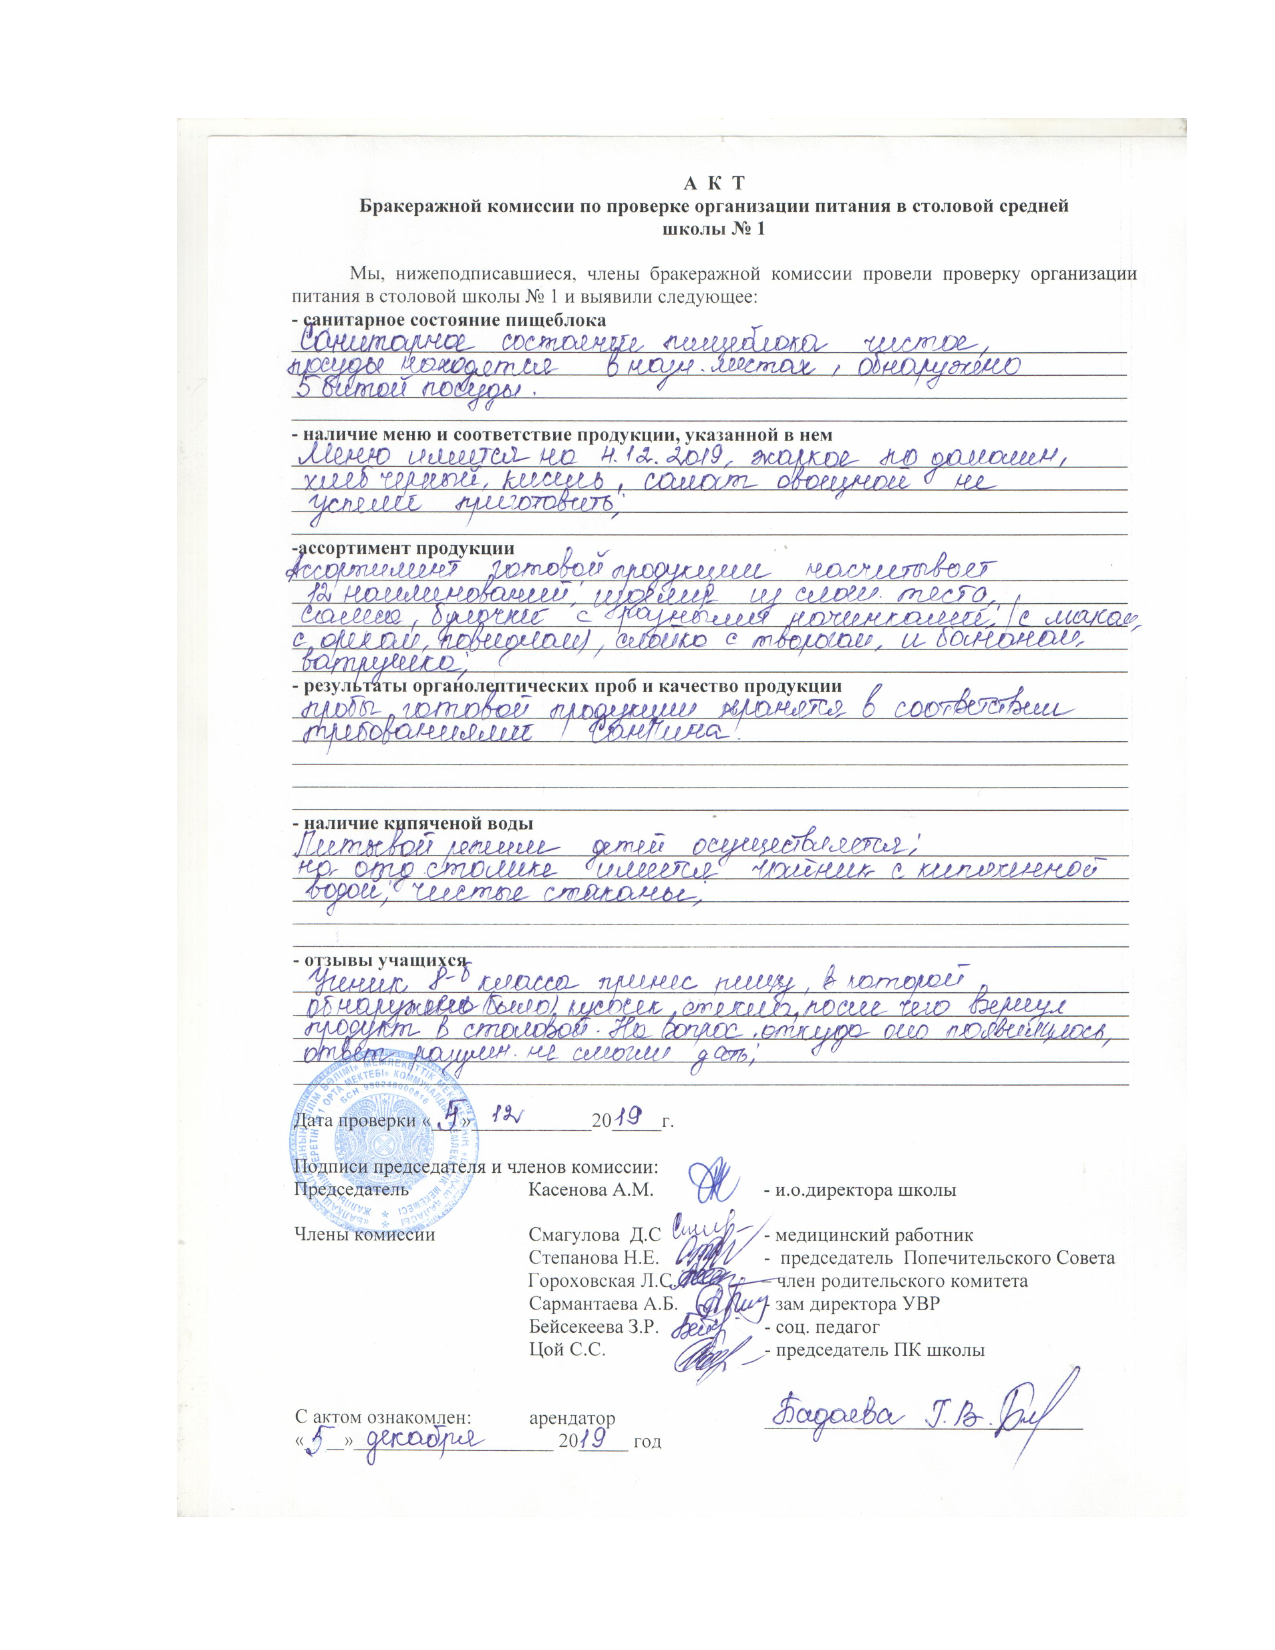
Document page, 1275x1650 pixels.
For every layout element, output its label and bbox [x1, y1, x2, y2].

picture [177, 118, 1187, 1517]
